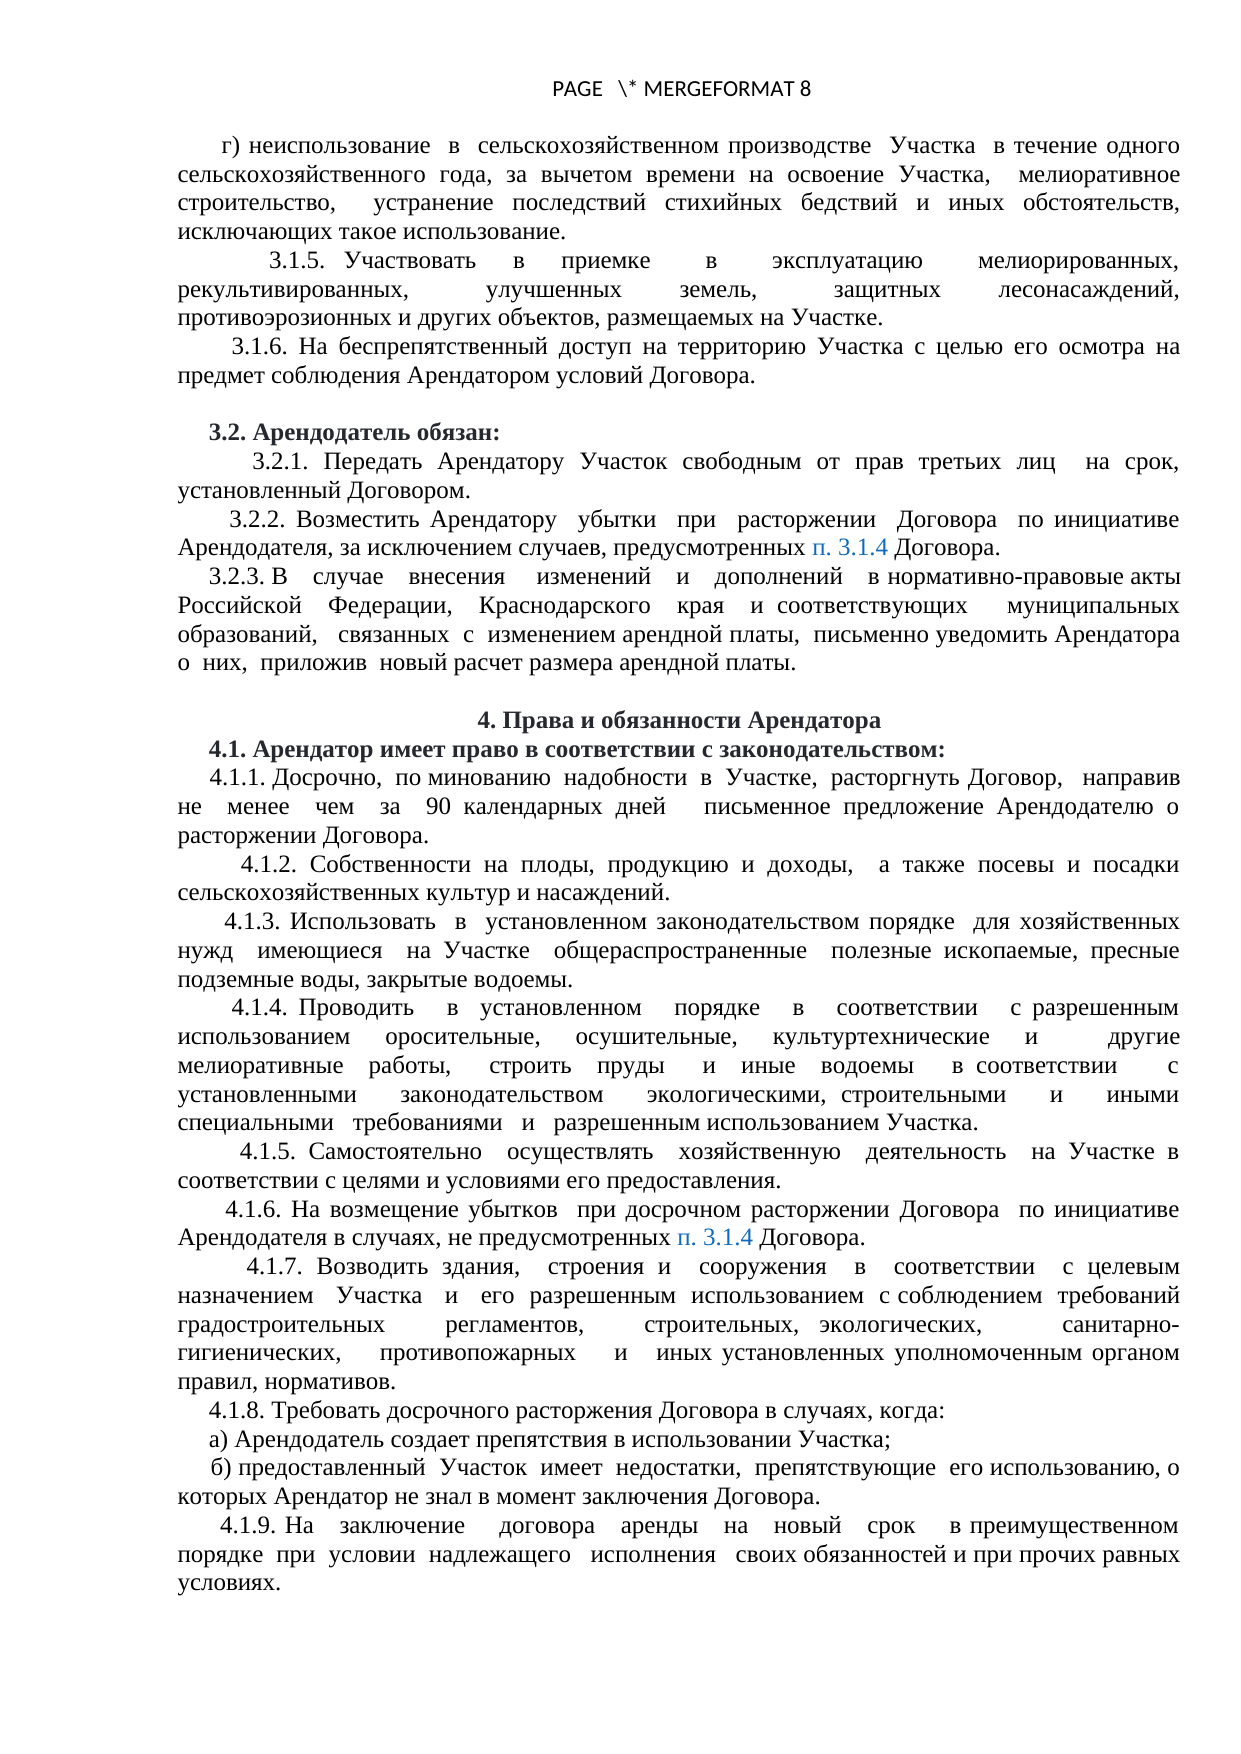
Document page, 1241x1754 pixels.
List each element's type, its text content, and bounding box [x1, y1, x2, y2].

text 4.1. Арендатор имеет право в соответствии с законодательством: [177, 734, 1181, 762]
text 4.1.1. Досрочно, по минованию надобности в Участке, расторгнуть Договор, направив не менее чем за 90 календарных дней письменное предложение Арендодателю о расторжении Договора. [177, 762, 1181, 849]
text 4.1.2. Собственности на плоды, продукцию и доходы, а также посевы и посадки сельскохозяйственных культур и насаждений. [177, 849, 1181, 906]
text 3.1.6. На беспрепятственный доступ на территорию Участка с целью его осмотра на предмет соблюдения Арендатором условий Договора. [177, 331, 1181, 389]
text 4.1.3. Использовать в установленном законодательством порядке для хозяйственных нужд имеющиеся на Участке общераспространенные полезные ископаемые, пресные подземные воды, закрытые водоемы. [177, 906, 1181, 992]
text 3.2.2. Возместить Арендатору убытки при расторжении Договора по инициативе Арендодателя, за исключением случаев, предусмотренных п. 3.1.4 Договора. [177, 504, 1181, 561]
text а) Арендодатель создает препятствия в использовании Участка; [177, 1424, 1181, 1452]
text г) неиспользование в сельскохозяйственном производстве Участка в течение одного сельскохозяйственного года, за вычетом времени на освоение Участка, мелиоративное строительство, устранение последствий стихийных бедствий и иных обстоятельств, исключающих такое использование. [177, 130, 1181, 245]
text 3.2.1. Передать Арендатору Участок свободным от прав третьих лиц на срок, установленный Договором. [177, 446, 1181, 504]
text 3.2. Арендодатель обязан: [177, 417, 1181, 446]
text 4. Права и обязанности Арендатора [177, 705, 1181, 734]
text 4.1.9. На заключение договора аренды на новый срок в преимущественном порядке при условии надлежащего исполнения своих обязанностей и при прочих равных условиях. [177, 1510, 1181, 1596]
text 4.1.7. Возводить здания, строения и сооружения в соответствии с целевым назначением Участка и его разрешенным использованием с соблюдением требований градостроительных регламентов, строительных, экологических, санитарно-гигиенических, противопожарных и иных установленных уполномоченным органом правил, нормативов. [177, 1251, 1181, 1395]
text б) предоставленный Участок имеет недостатки, препятствующие его использованию, о которых Арендатор не знал в момент заключения Договора. [177, 1452, 1181, 1510]
text 3.1.5. Участвовать в приемке в эксплуатацию мелиорированных, рекультивированных, улучшенных земель, защитных лесонасаждений, противоэрозионных и других объектов, размещаемых на Участке. [177, 245, 1181, 331]
text 3.2.3. В случае внесения изменений и дополнений в нормативно-правовые акты Российской Федерации, Краснодарского края и соответствующих муниципальных образований, связанных с изменением арендной платы, письменно уведомить Арендатора о них, приложив новый расчет размера арендной платы. [177, 561, 1181, 676]
text 4.1.8. Требовать досрочного расторжения Договора в случаях, когда: [177, 1395, 1181, 1424]
text 4.1.4. Проводить в установленном порядке в соответствии с разрешенным использованием оросительные, осушительные, культуртехнические и другие мелиоративные работы, строить пруды и иные водоемы в соответствии с установленными законодательством экологическими, строительными и иными специальными требованиями и разрешенным использованием Участка. [177, 992, 1181, 1136]
text 4.1.5. Самостоятельно осуществлять хозяйственную деятельность на Участке в соответствии с целями и условиями его предоставления. [177, 1136, 1181, 1194]
text 4.1.6. На возмещение убытков при досрочном расторжении Договора по инициативе Арендодателя в случаях, не предусмотренных п. 3.1.4 Договора. [177, 1194, 1181, 1251]
